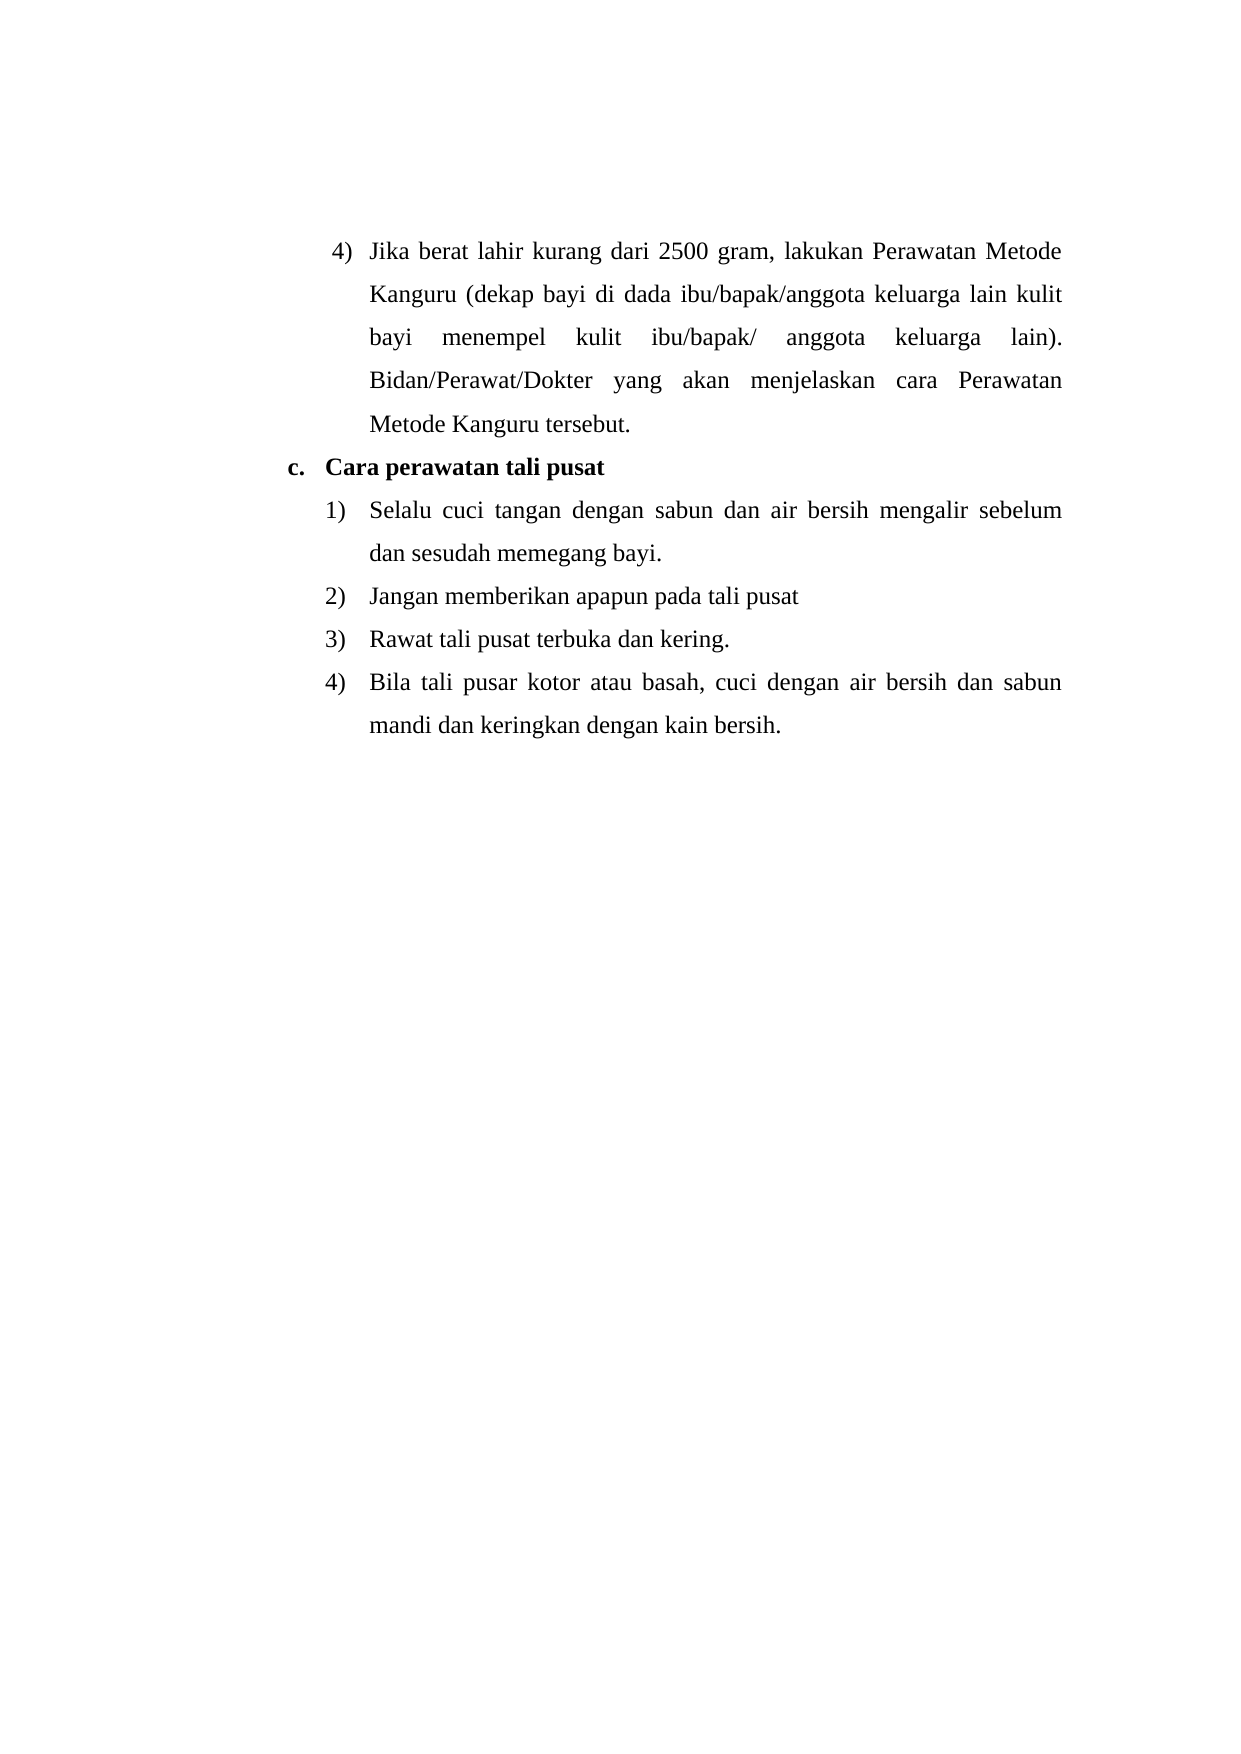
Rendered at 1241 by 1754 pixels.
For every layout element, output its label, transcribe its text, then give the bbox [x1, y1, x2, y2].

list Jika berat lahir kurang dari 2500 gram, lakukan Perawatan Metode Kanguru (dekap bayi di dada ibu/bapak/anggota keluarga lain kulit bayi menempel kulit ibu/bapak/ anggota keluarga lain). Bidan/Perawat/Dokter yang akan menjelaskan cara Perawatan Metode Kanguru tersebut. [332, 236, 1063, 437]
list Bila tali pusar kotor atau basah, cuci dengan air bersih dan sabun mandi dan keringkan dengan kain bersih. [325, 667, 1063, 739]
list Jangan memberikan apapun pada tali pusat [325, 581, 1063, 610]
list Cara perawatan tali pusat [287, 452, 1063, 481]
list Rawat tali pusat terbuka dan kering. [325, 624, 1063, 653]
list Selalu cuci tangan dengan sabun dan air bersih mengalir sebelum dan sesudah memegang bayi. [325, 495, 1063, 567]
